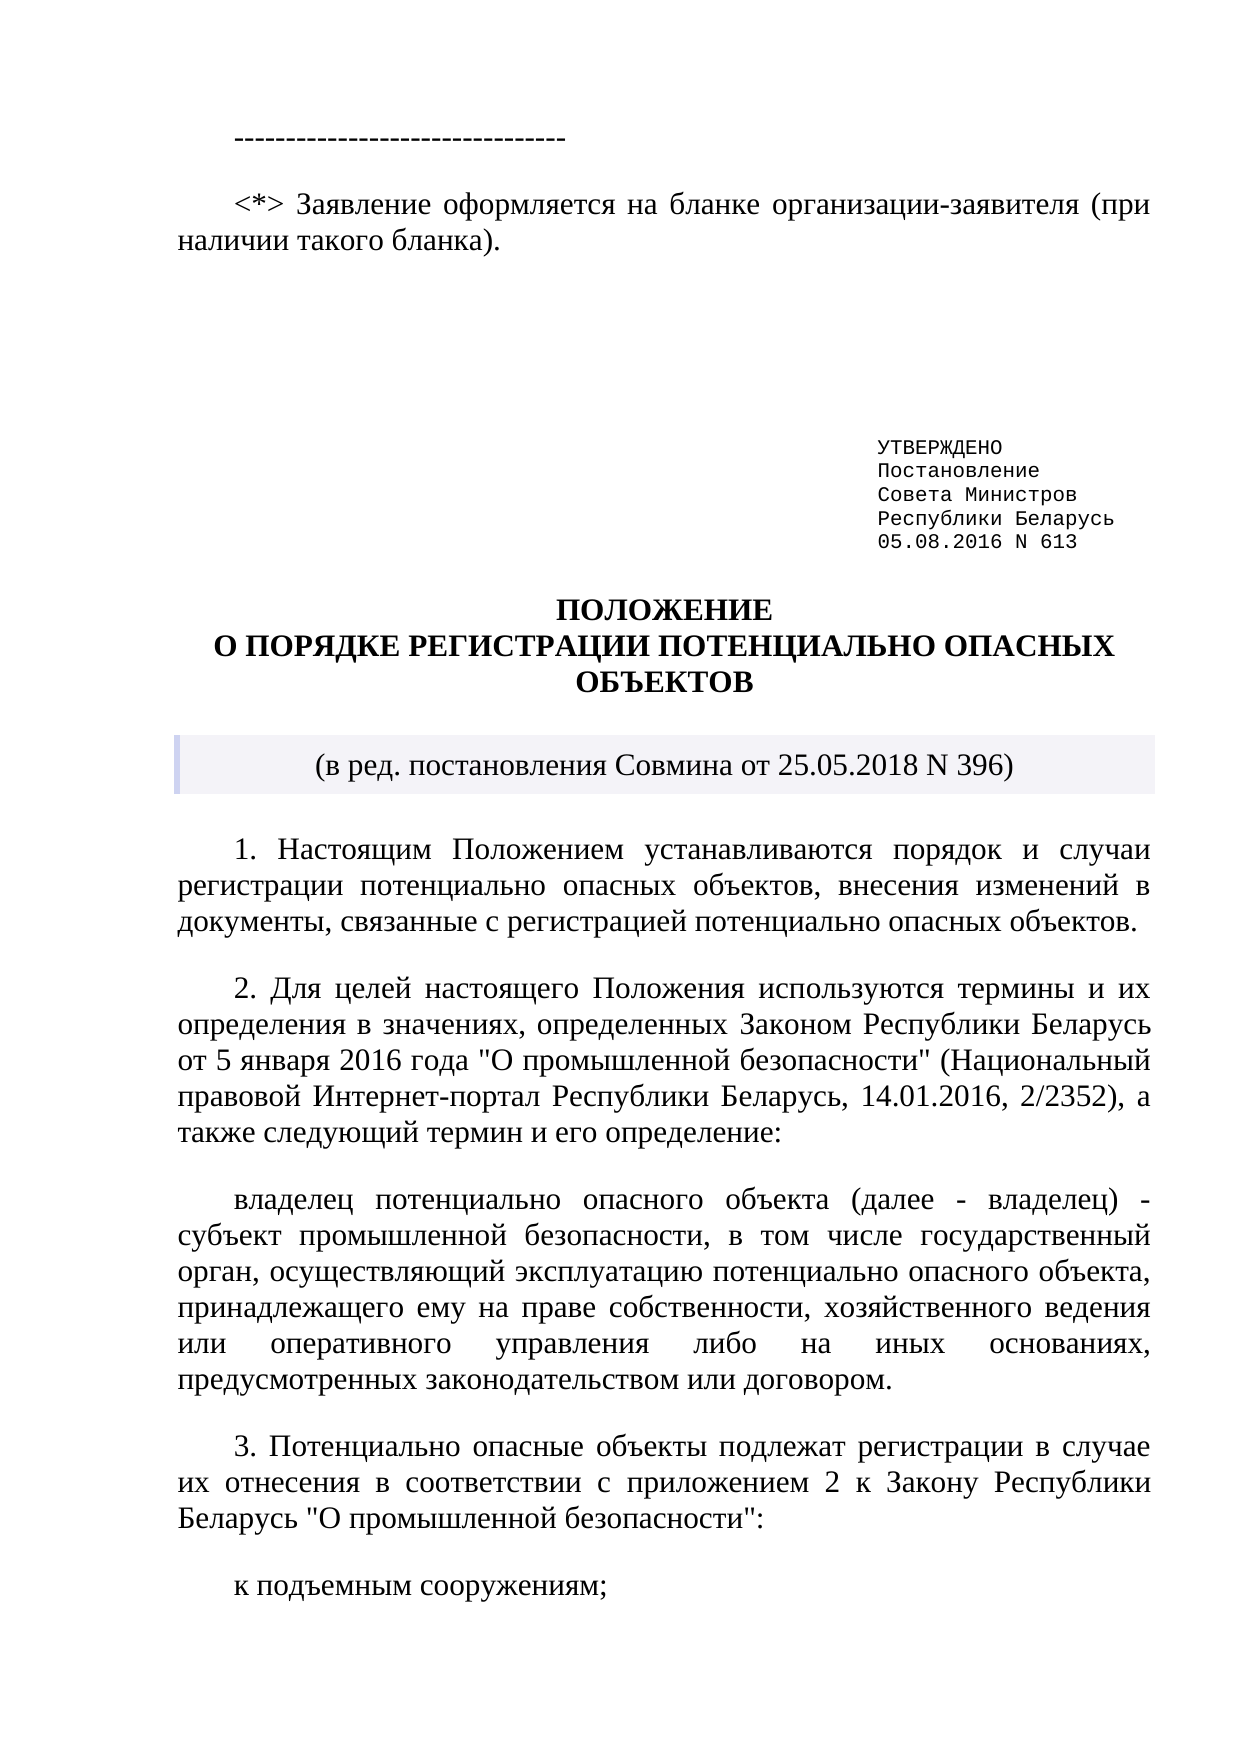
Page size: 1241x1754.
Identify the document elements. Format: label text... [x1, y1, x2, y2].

text к подъемным сооружениям; [177, 1566, 1152, 1602]
title О ПОРЯДКЕ РЕГИСТРАЦИИ ПОТЕНЦИАЛЬНО ОПАСНЫХ ОБЪЕКТОВ [177, 627, 1152, 699]
text 2. Для целей настоящего Положения используются термины и их определения в значениях, определенных Законом Республики Беларусь от 5 января 2016 года "О промышленной безопасности" (Национальный правовой Интернет-портал Республики Беларусь, 14.01.2016, 2/2352), а также следующий термин и его определение: [177, 969, 1152, 1149]
text 1. Настоящим Положением устанавливаются порядок и случаи регистрации потенциально опасных объектов, внесения изменений в документы, связанные с регистрацией потенциально опасных объектов. [177, 830, 1152, 938]
table_header (в ред. постановления Совмина от 25.05.2018 N 396) [180, 735, 1149, 794]
text Постановление [177, 461, 1152, 484]
text <*> Заявление оформляется на бланке организации-заявителя (при наличии такого бланка). [177, 185, 1152, 257]
title ПОЛОЖЕНИЕ [177, 591, 1152, 627]
text владелец потенциально опасного объекта (далее - владелец) - субъект промышленной безопасности, в том числе государственный орган, осуществляющий эксплуатацию потенциально опасного объекта, принадлежащего ему на праве собственности, хозяйственного ведения или оперативного управления либо на иных основаниях, предусмотренных законодательством или договором. [177, 1180, 1152, 1396]
text 3. Потенциально опасные объекты подлежат регистрации в случае их отнесения в соответствии с приложением 2 к Закону Республики Беларусь "О промышленной безопасности": [177, 1427, 1152, 1535]
text -------------------------------- [177, 118, 1152, 154]
text УТВЕРЖДЕНО [177, 437, 1152, 461]
text Республики Беларусь [177, 508, 1152, 531]
text Совета Министров [177, 484, 1152, 508]
text 05.08.2016 N 613 [177, 531, 1152, 555]
